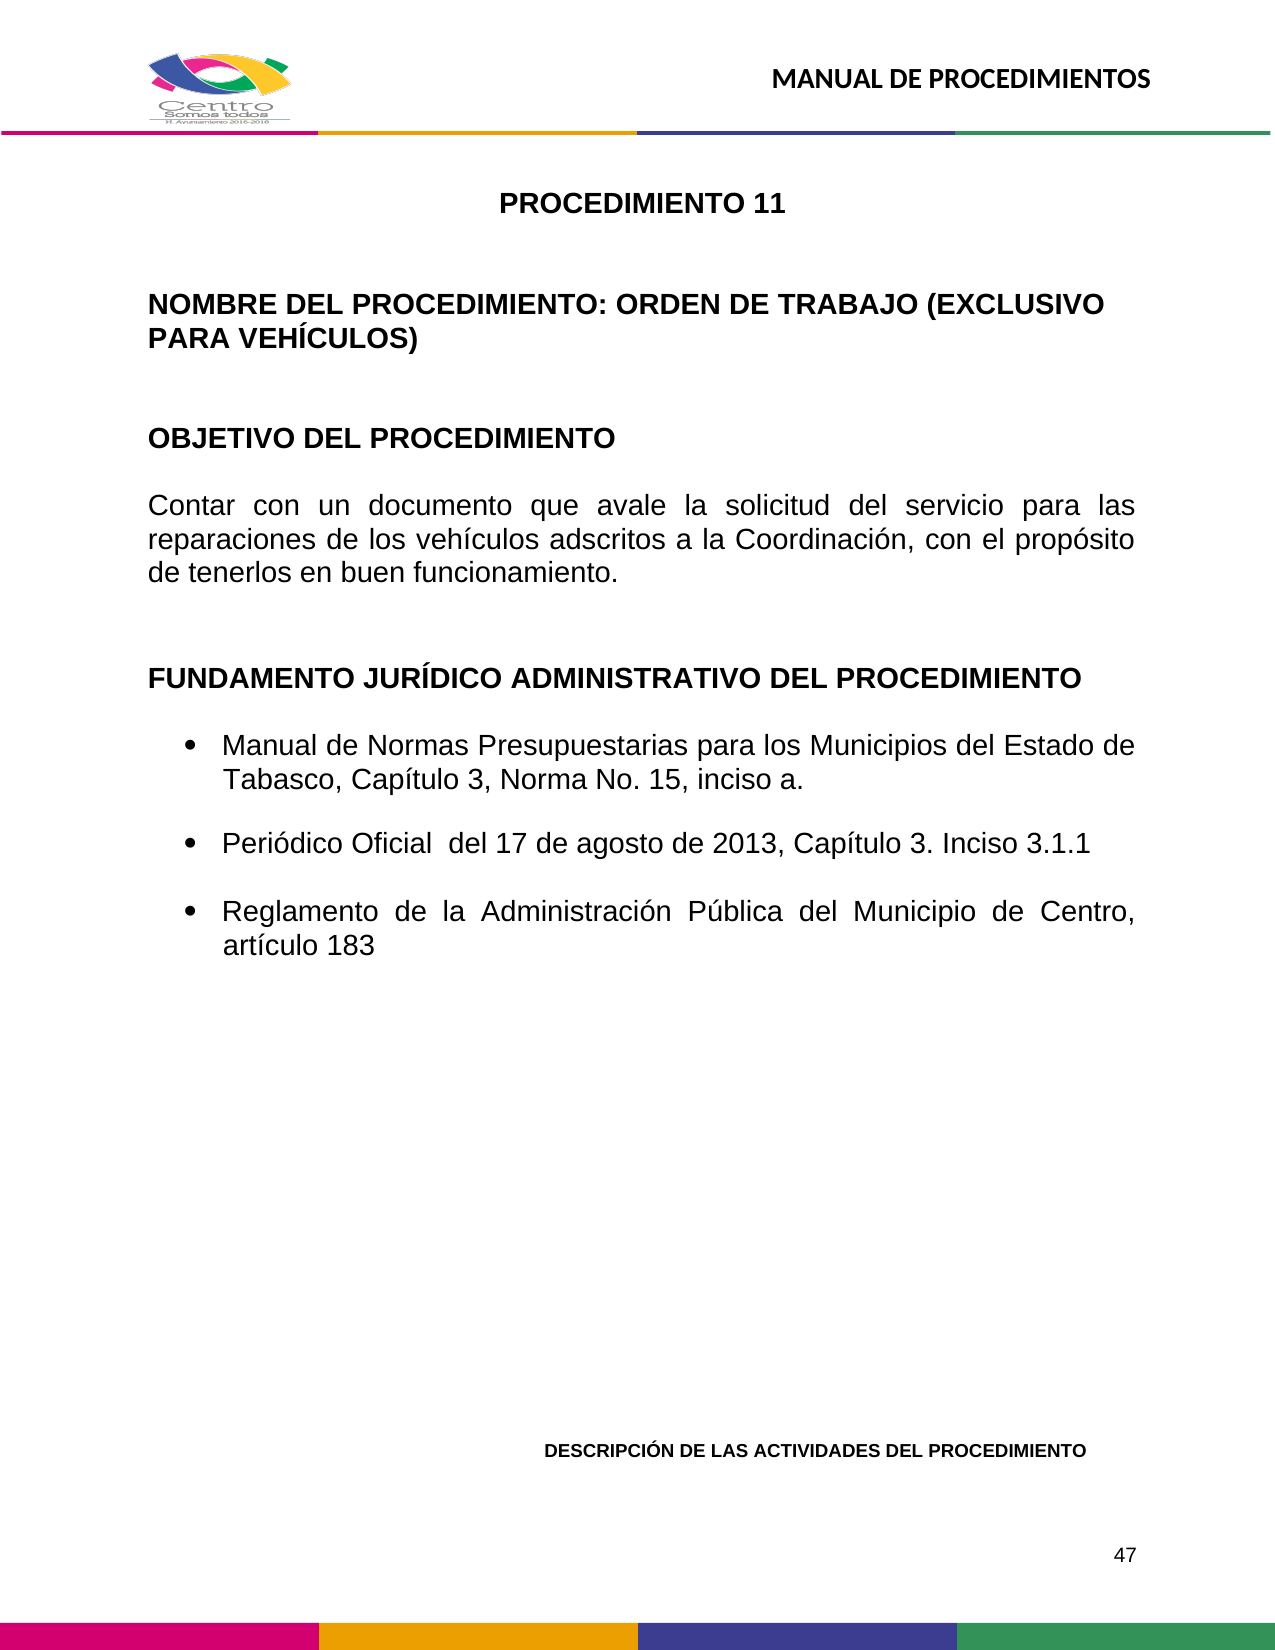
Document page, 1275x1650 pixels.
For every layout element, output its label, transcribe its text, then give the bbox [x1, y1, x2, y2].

table_header DESCRIPCIÓN DE LAS ACTIVIDADES DEL PROCEDIMIENTO [148, 1430, 1094, 1492]
picture [147, 53, 292, 124]
text Contar con un documento que avale la solicitud del servicio para las reparaciones de los vehículos adscritos a la Coordinación, con el propósito de tenerlos en buen funcionamiento. [148, 488, 1137, 589]
text OBJETIVO DEL PROCEDIMIENTO [148, 421, 1137, 455]
list Periódico Oficial del 17 de agosto de 2013, Capítulo 3. Inciso 3.1.1 [185, 827, 1137, 860]
text PROCEDIMIENTO 11 [148, 186, 1137, 220]
list Reglamento de la Administración Pública del Municipio de Centro, artículo 183 [185, 894, 1137, 961]
list Manual de Normas Presupuestarias para los Municipios del Estado de Tabasco, Capítulo 3, Norma No. 15, inciso a. [185, 728, 1137, 795]
text NOMBRE DEL PROCEDIMIENTO: ORDEN DE TRABAJO (EXCLUSIVO PARA VEHÍCULOS) [148, 287, 1137, 354]
picture [0, 131, 1271, 135]
text FUNDAMENTO JURÍDICO ADMINISTRATIVO DEL PROCEDIMIENTO [148, 661, 1137, 694]
